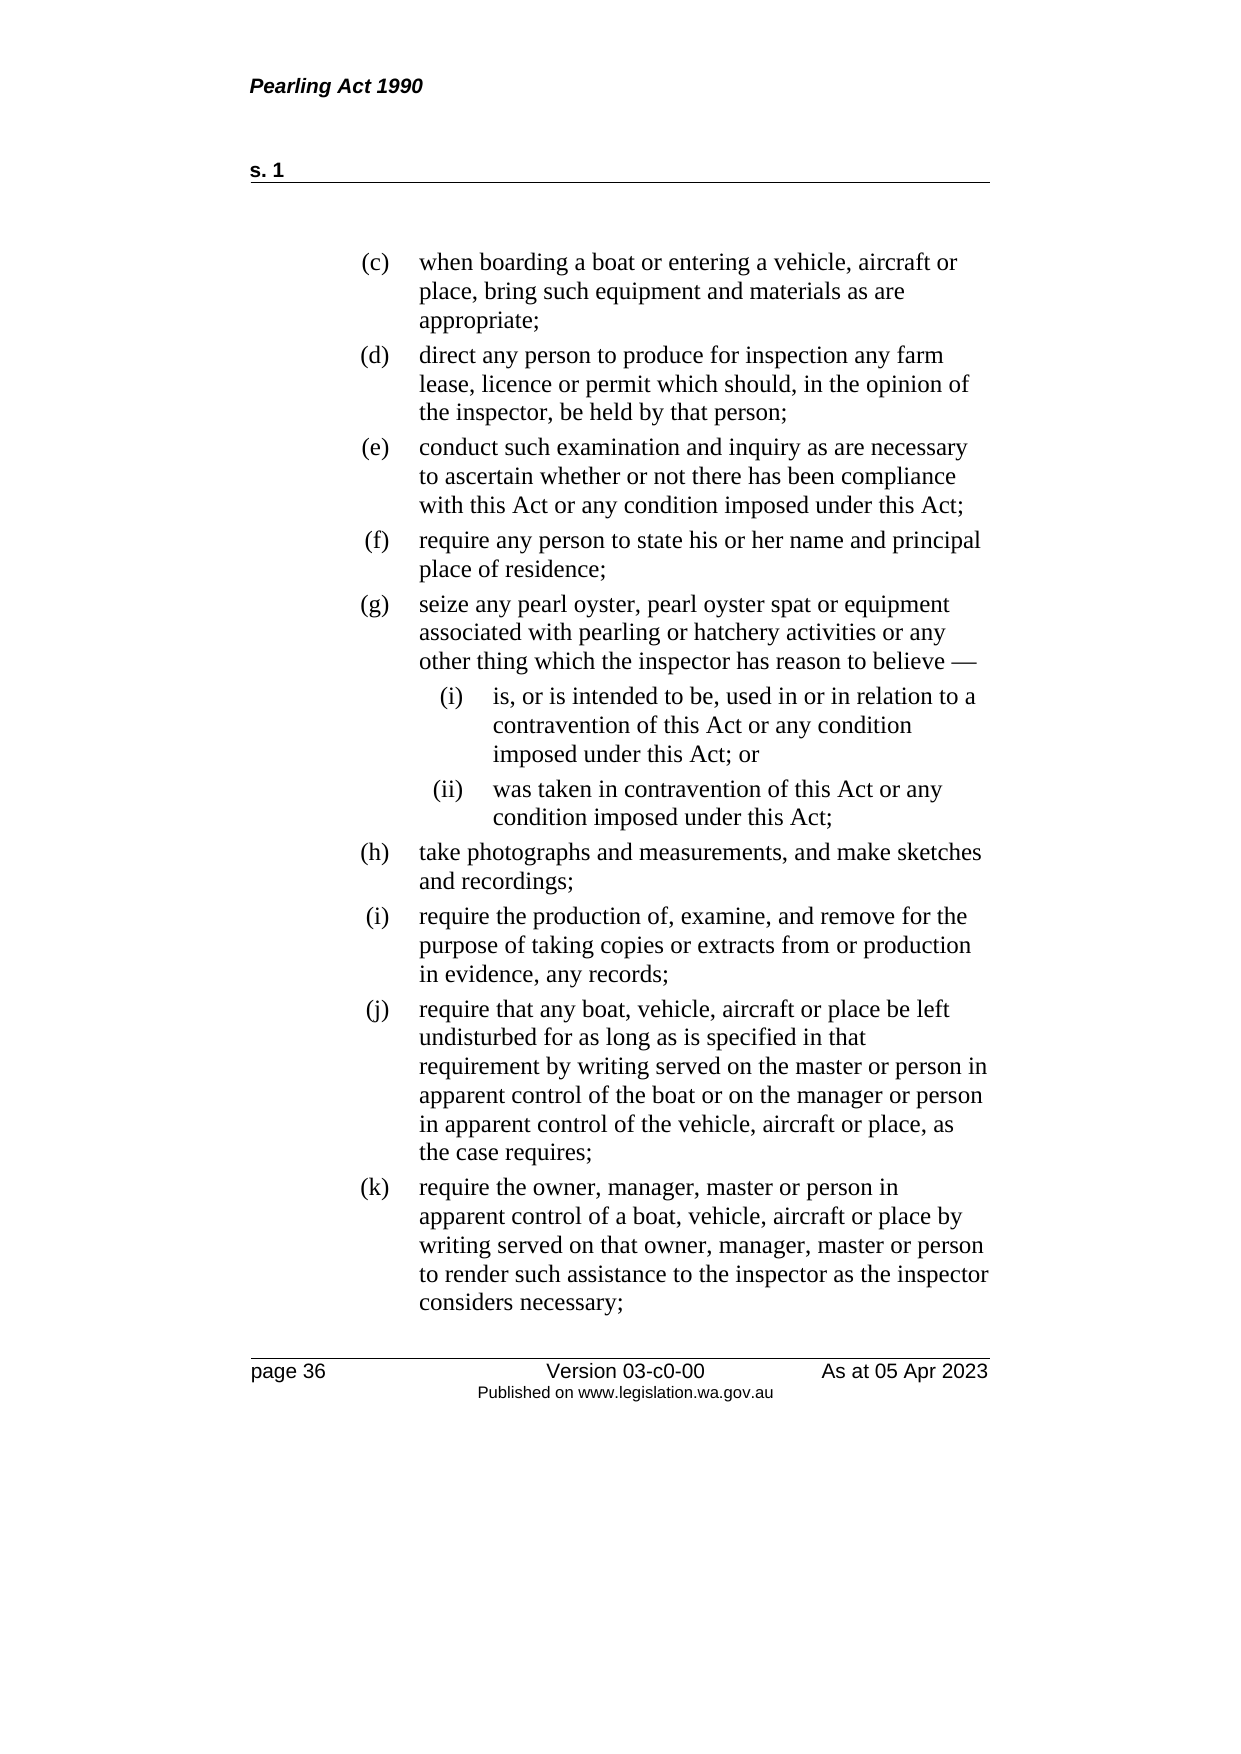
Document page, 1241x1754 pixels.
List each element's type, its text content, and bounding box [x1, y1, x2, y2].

text (g) seize any pearl oyster, pearl oyster spat or equipment associated with pearling or hatchery activities or any other thing which the inspector has reason to believe — [251, 589, 990, 675]
text (h) take photographs and measurements, and make sketches and recordings; [251, 837, 990, 895]
text (f) require any person to state his or her name and principal place of residence; [251, 525, 990, 582]
text (d) direct any person to produce for inspection any farm lease, licence or permit which should, in the opinion of the inspector, be held by that person; [251, 340, 990, 426]
text (k) require the owner, manager, master or person in apparent control of a boat, vehicle, aircraft or place by writing served on that owner, manager, master or person to render such assistance to the inspector as the inspector considers necessary; [251, 1172, 990, 1316]
text (c) when boarding a boat or entering a vehicle, aircraft or place, bring such equipment and materials as are appropriate; [251, 247, 990, 334]
text (e) conduct such examination and inquiry as are necessary to ascertain whether or not there has been compliance with this Act or any condition imposed under this Act; [251, 432, 990, 519]
text (i) require the production of, examine, and remove for the purpose of taking copies or extracts from or production in evidence, any records; [251, 901, 990, 987]
text (ii) was taken in contravention of this Act or any condition imposed under this Act; [251, 774, 990, 831]
text (i) is, or is intended to be, used in or in relation to a contravention of this Act or any condition imposed under this Act; or [251, 681, 990, 767]
text (j) require that any boat, vehicle, aircraft or place be left undisturbed for as long as is specified in that requirement by writing served on the master or person in apparent control of the boat or on the manager or person in apparent control of the vehicle, aircraft or place, as the case requires; [251, 994, 990, 1166]
